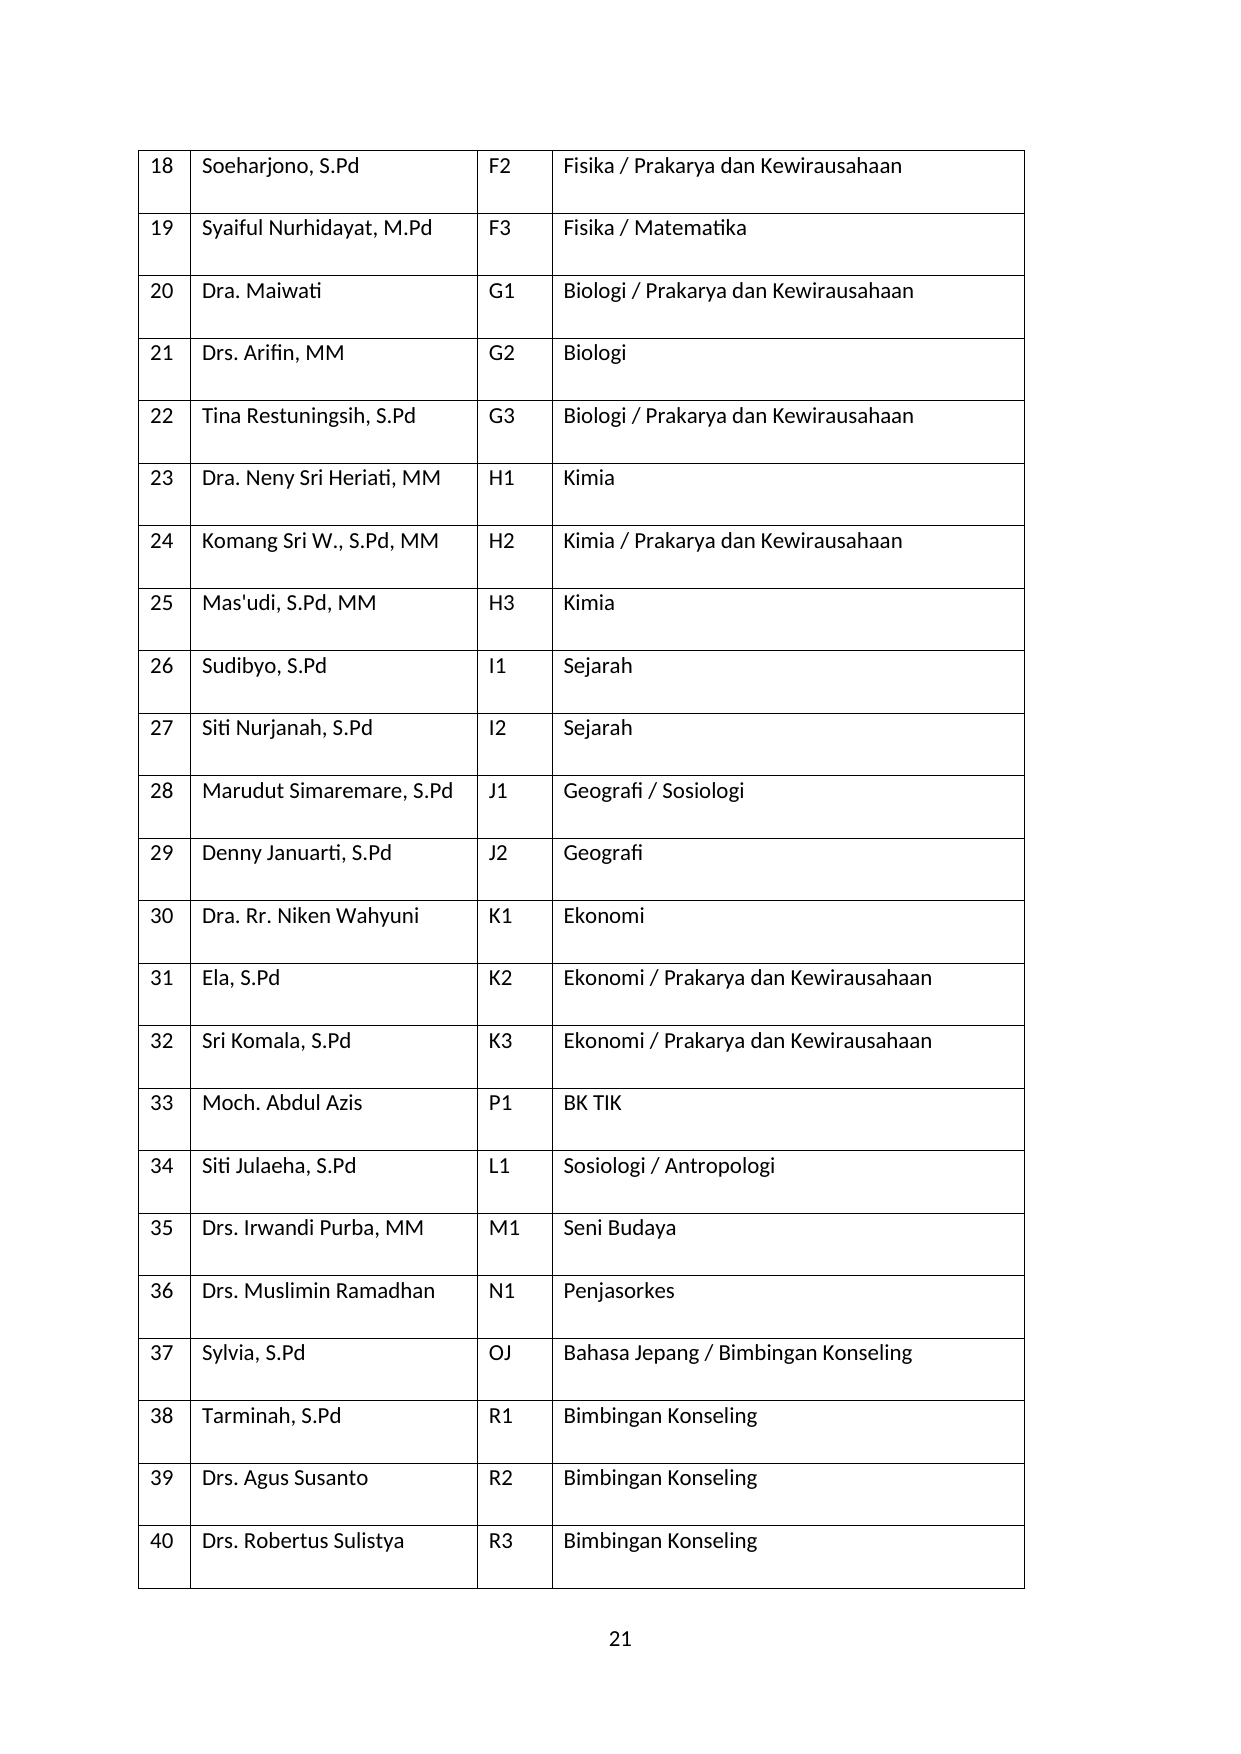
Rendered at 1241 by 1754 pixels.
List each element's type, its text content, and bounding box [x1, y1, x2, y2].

table_cell Drs. Arifin, MM [191, 339, 477, 400]
table_cell Soeharjono, S.Pd [191, 151, 477, 212]
table_cell 21 [139, 339, 190, 400]
table_cell Sylvia, S.Pd [191, 1339, 477, 1400]
table_cell G2 [478, 339, 552, 400]
table_cell H1 [478, 464, 552, 525]
table_cell 27 [139, 714, 190, 775]
table_cell K2 [478, 964, 552, 1025]
table_cell Ela, S.Pd [191, 964, 477, 1025]
table_cell Sudibyo, S.Pd [191, 651, 477, 712]
table_cell Tina Restuningsih, S.Pd [191, 401, 477, 462]
table_cell 22 [139, 401, 190, 462]
table_cell I1 [478, 651, 552, 712]
table_cell Marudut Simaremare, S.Pd [191, 776, 477, 837]
table_cell 29 [139, 839, 190, 900]
table_cell Drs. Robertus Sulistya [191, 1526, 477, 1587]
table_cell 23 [139, 464, 190, 525]
table_cell K1 [478, 901, 552, 962]
table_cell 30 [139, 901, 190, 962]
table_cell Dra. Neny Sri Heriati, MM [191, 464, 477, 525]
table_cell Geografi / Sosiologi [553, 776, 1024, 837]
table_cell Sejarah [553, 651, 1024, 712]
table_cell Penjasorkes [553, 1276, 1024, 1337]
table_cell Sosiologi / Antropologi [553, 1151, 1024, 1212]
table_cell Dra. Rr. Niken Wahyuni [191, 901, 477, 962]
table_cell 35 [139, 1214, 190, 1275]
table_cell Kimia / Prakarya dan Kewirausahaan [553, 526, 1024, 587]
table_cell Biologi / Prakarya dan Kewirausahaan [553, 401, 1024, 462]
table_cell 24 [139, 526, 190, 587]
table_cell J2 [478, 839, 552, 900]
table_cell 39 [139, 1464, 190, 1525]
table_cell 34 [139, 1151, 190, 1212]
table_cell P1 [478, 1089, 552, 1150]
table_cell Fisika / Matematika [553, 214, 1024, 275]
table_cell Moch. Abdul Azis [191, 1089, 477, 1150]
table_cell 20 [139, 276, 190, 337]
table_cell 37 [139, 1339, 190, 1400]
table_cell Biologi / Prakarya dan Kewirausahaan [553, 276, 1024, 337]
table_cell 36 [139, 1276, 190, 1337]
table_cell Geografi [553, 839, 1024, 900]
table_cell G1 [478, 276, 552, 337]
table_cell Siti Nurjanah, S.Pd [191, 714, 477, 775]
table_cell Drs. Agus Susanto [191, 1464, 477, 1525]
table_cell R1 [478, 1401, 552, 1462]
table_cell H2 [478, 526, 552, 587]
table_cell Bimbingan Konseling [553, 1401, 1024, 1462]
table_cell Tarminah, S.Pd [191, 1401, 477, 1462]
table_cell 40 [139, 1526, 190, 1587]
table_cell Ekonomi [553, 901, 1024, 962]
table_cell Sri Komala, S.Pd [191, 1026, 477, 1087]
table_cell Kimia [553, 589, 1024, 650]
table_cell 26 [139, 651, 190, 712]
table_cell Ekonomi / Prakarya dan Kewirausahaan [553, 1026, 1024, 1087]
table_cell Bimbingan Konseling [553, 1464, 1024, 1525]
table_cell OJ [478, 1339, 552, 1400]
table_cell R3 [478, 1526, 552, 1587]
table_cell 25 [139, 589, 190, 650]
table_cell Fisika / Prakarya dan Kewirausahaan [553, 151, 1024, 212]
table_cell K3 [478, 1026, 552, 1087]
table_cell N1 [478, 1276, 552, 1337]
table_cell 33 [139, 1089, 190, 1150]
table_cell Seni Budaya [553, 1214, 1024, 1275]
table_cell Syaiful Nurhidayat, M.Pd [191, 214, 477, 275]
table_cell 18 [139, 151, 190, 212]
table_cell Komang Sri W., S.Pd, MM [191, 526, 477, 587]
table_cell Biologi [553, 339, 1024, 400]
table_cell Dra. Maiwati [191, 276, 477, 337]
table_cell Drs. Irwandi Purba, MM [191, 1214, 477, 1275]
table_cell 32 [139, 1026, 190, 1087]
table_cell H3 [478, 589, 552, 650]
table_cell G3 [478, 401, 552, 462]
table_cell F2 [478, 151, 552, 212]
table_cell 28 [139, 776, 190, 837]
table_cell Siti Julaeha, S.Pd [191, 1151, 477, 1212]
table_cell Mas'udi, S.Pd, MM [191, 589, 477, 650]
table_cell BK TIK [553, 1089, 1024, 1150]
table_cell Bahasa Jepang / Bimbingan Konseling [553, 1339, 1024, 1400]
table_cell F3 [478, 214, 552, 275]
table_cell J1 [478, 776, 552, 837]
table_cell 31 [139, 964, 190, 1025]
table_cell M1 [478, 1214, 552, 1275]
table_cell Ekonomi / Prakarya dan Kewirausahaan [553, 964, 1024, 1025]
table_cell Drs. Muslimin Ramadhan [191, 1276, 477, 1337]
table_cell Bimbingan Konseling [553, 1526, 1024, 1587]
table_cell Denny Januarti, S.Pd [191, 839, 477, 900]
table_cell I2 [478, 714, 552, 775]
table_cell 19 [139, 214, 190, 275]
table_cell Kimia [553, 464, 1024, 525]
table_cell R2 [478, 1464, 552, 1525]
table_cell Sejarah [553, 714, 1024, 775]
table_cell 38 [139, 1401, 190, 1462]
table_cell L1 [478, 1151, 552, 1212]
